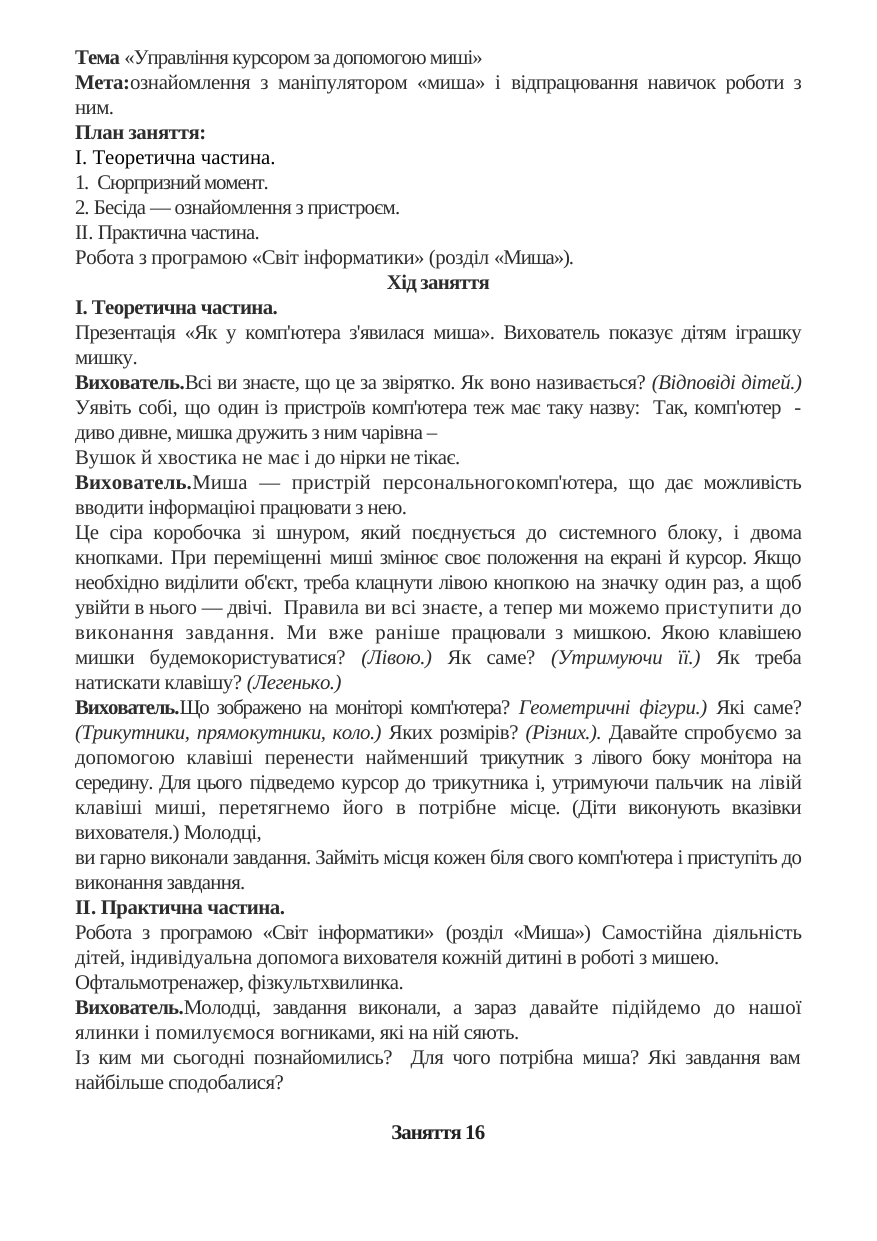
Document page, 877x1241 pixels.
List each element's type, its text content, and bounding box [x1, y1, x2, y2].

text Презентація «Як у комп'ютера з'явилася миша». Вихователь показує дітям іграшку мишку. [75, 319, 802, 369]
text План заняття: [75, 119, 802, 144]
text Це сіра коробочка зі шнуром, який поєднується до системного блоку, і двома кнопками. При переміщенні миші змінює своє положення на екрані й курсор. Якщо необхідно виділити об'єкт, треба клацнути лівою кнопкою на значку один раз, а щоб увійти в нього — двічі. Правила ви всі знаєте, а тепер ми можемо приступити до виконання завдання. Ми вже раніше працювали з мишкою. Якою клавішею мишки будемокористуватися? (Лівою.) Як саме? (Утримуючи її.) Як треба натискати клавішу? (Легенько.) [75, 519, 802, 694]
text ви гарно виконали завдання. Займіть місця кожен біля свого комп'ютера і приступіть до виконання завдання. [75, 844, 802, 894]
text Вихователь.Що зображено на моніторі комп'ютера? Геометричні фігури.) Які саме? (Трикутники, прямокутники, коло.) Яких розмірів? (Різних.). Давайте спробуємо за допомогою клавіші перенести найменший трикутник з лівого боку монітора на середину. Для цього підведемо курсор до трикутника і, утримуючи пальчик на лівій клавіші миші, перетягнемо його в потрібне місце. (Діти виконують вказівки вихователя.) Молодці, [75, 694, 802, 844]
text 1. Сюрпризний момент. [75, 169, 802, 194]
text Вушок й хвостика не має і до нірки не тікає. [75, 444, 802, 469]
text Вихователь.Миша — пристрій персональногокомп'ютера, що дає можливість вводити інформаціюі працювати з нею. [75, 469, 802, 519]
text Мета:ознайомлення з маніпулятором «миша» і відпрацювання навичок роботи з ним. [75, 69, 802, 119]
text Офтальмотренажер, фізкультхвилинка. [75, 969, 802, 994]
text 2. Бесіда — ознайомлення з пристроєм. [75, 194, 802, 219]
text Робота з програмою «Світ інформатики» (розділ «Миша»). [75, 244, 802, 269]
text II. Практична частина. [75, 894, 802, 919]
text Хід заняття [75, 269, 802, 294]
text II. Практична частина. [75, 219, 802, 244]
text І. Теоретична частина. [75, 144, 802, 169]
text Робота з програмою «Світ інформатики» (розділ «Миша») Самостійна діяльність дітей, індивідуальна допомога вихователя кожній дитині в роботі з мишею. [75, 919, 802, 969]
text Вихователь.Молодці, завдання виконали, а зараз давайте підійдемо до нашої ялинки і помилуємося вогниками, які на ній сяють. [75, 994, 802, 1044]
text Із ким ми сьогодні познайомились? Для чого потрібна миша? Які завдання вам найбільше сподобалися? [75, 1044, 802, 1094]
text Вихователь.Всі ви знаєте, що це за звірятко. Як воно називається? (Відповіді дітей.) Уявіть собі, що один із пристроїв комп'ютера теж має таку назву: Так, комп'ютер - диво дивне, мишка дружить з ним чарівна – [75, 369, 802, 444]
text І. Теоретична частина. [75, 294, 802, 319]
text Заняття 16 [75, 1119, 802, 1144]
text Тема «Управління курсором за допомогою миші» [75, 44, 802, 69]
